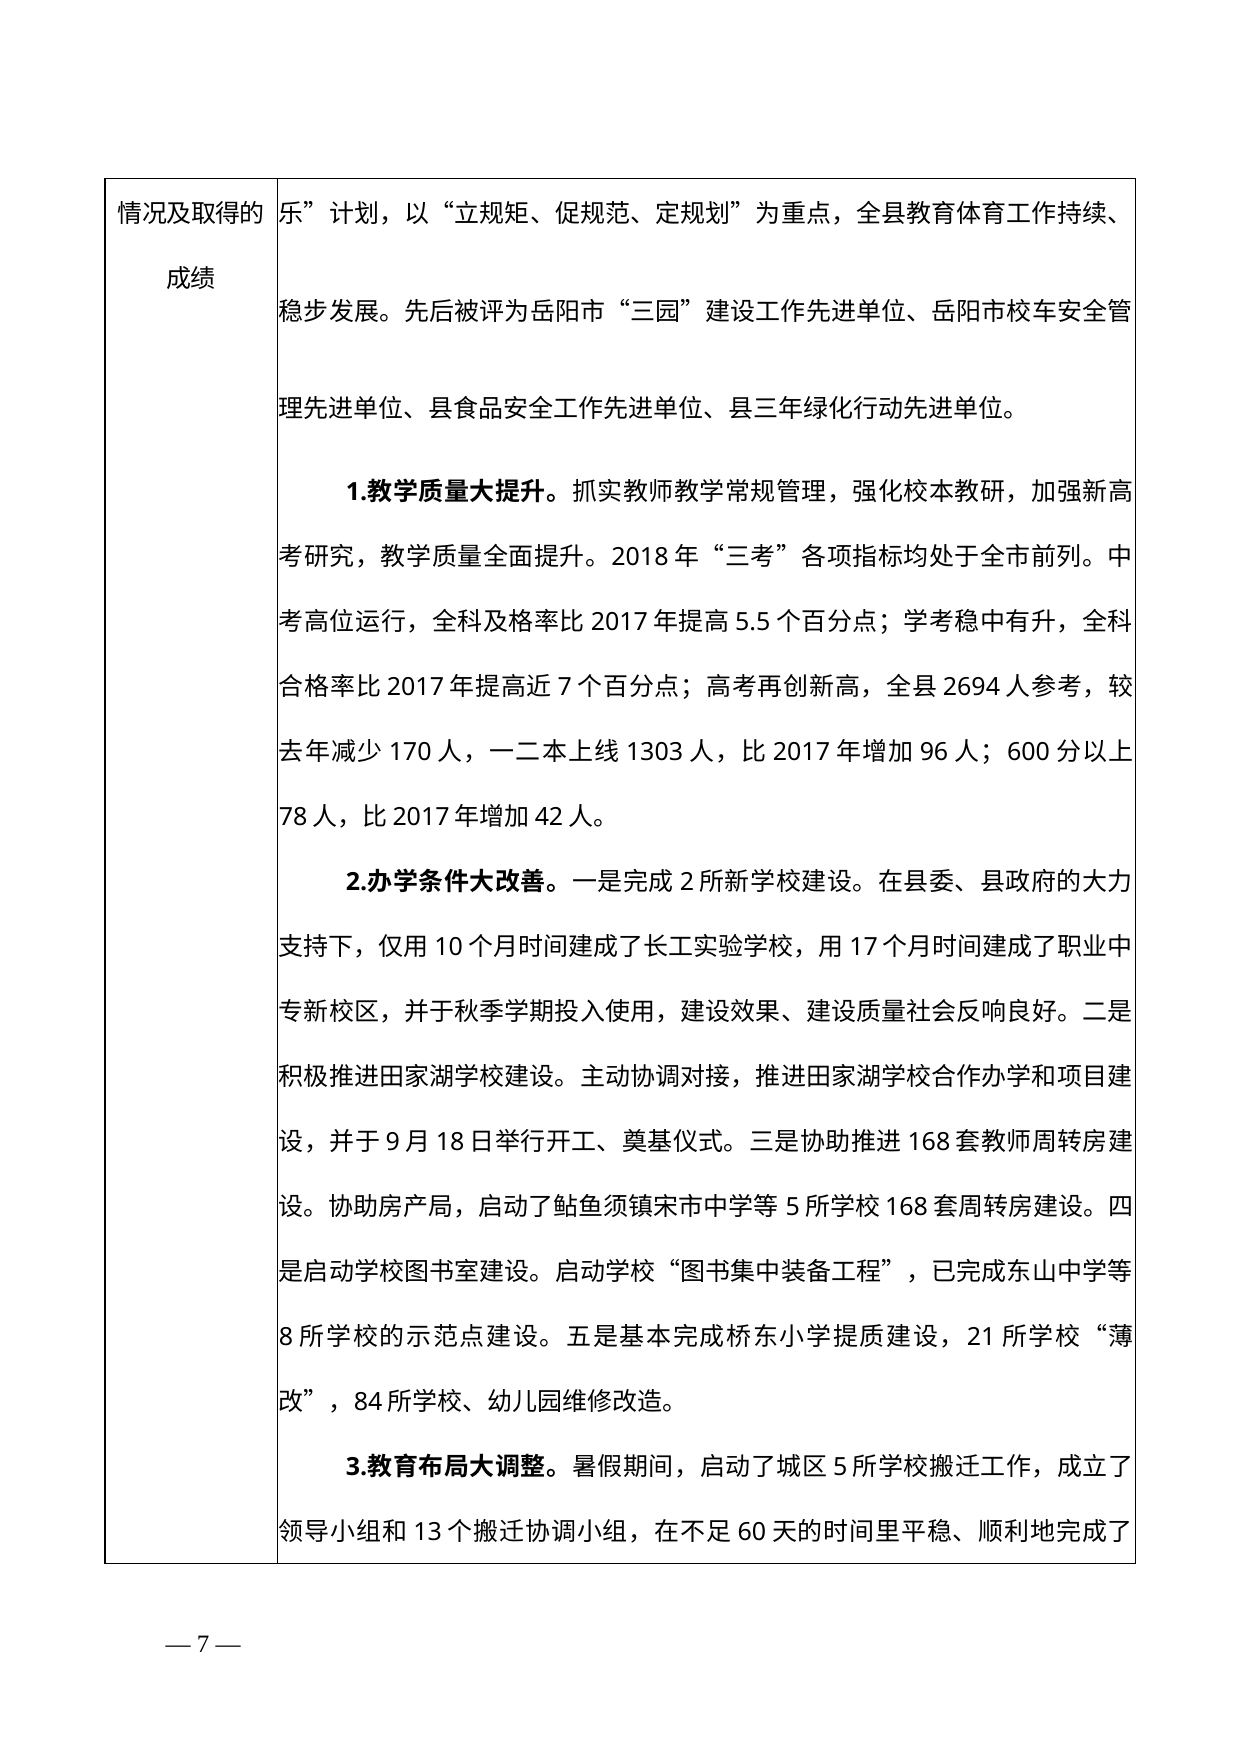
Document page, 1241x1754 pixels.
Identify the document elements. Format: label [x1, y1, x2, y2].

table_cell [106, 179, 277, 1562]
table_cell [278, 179, 1135, 1562]
